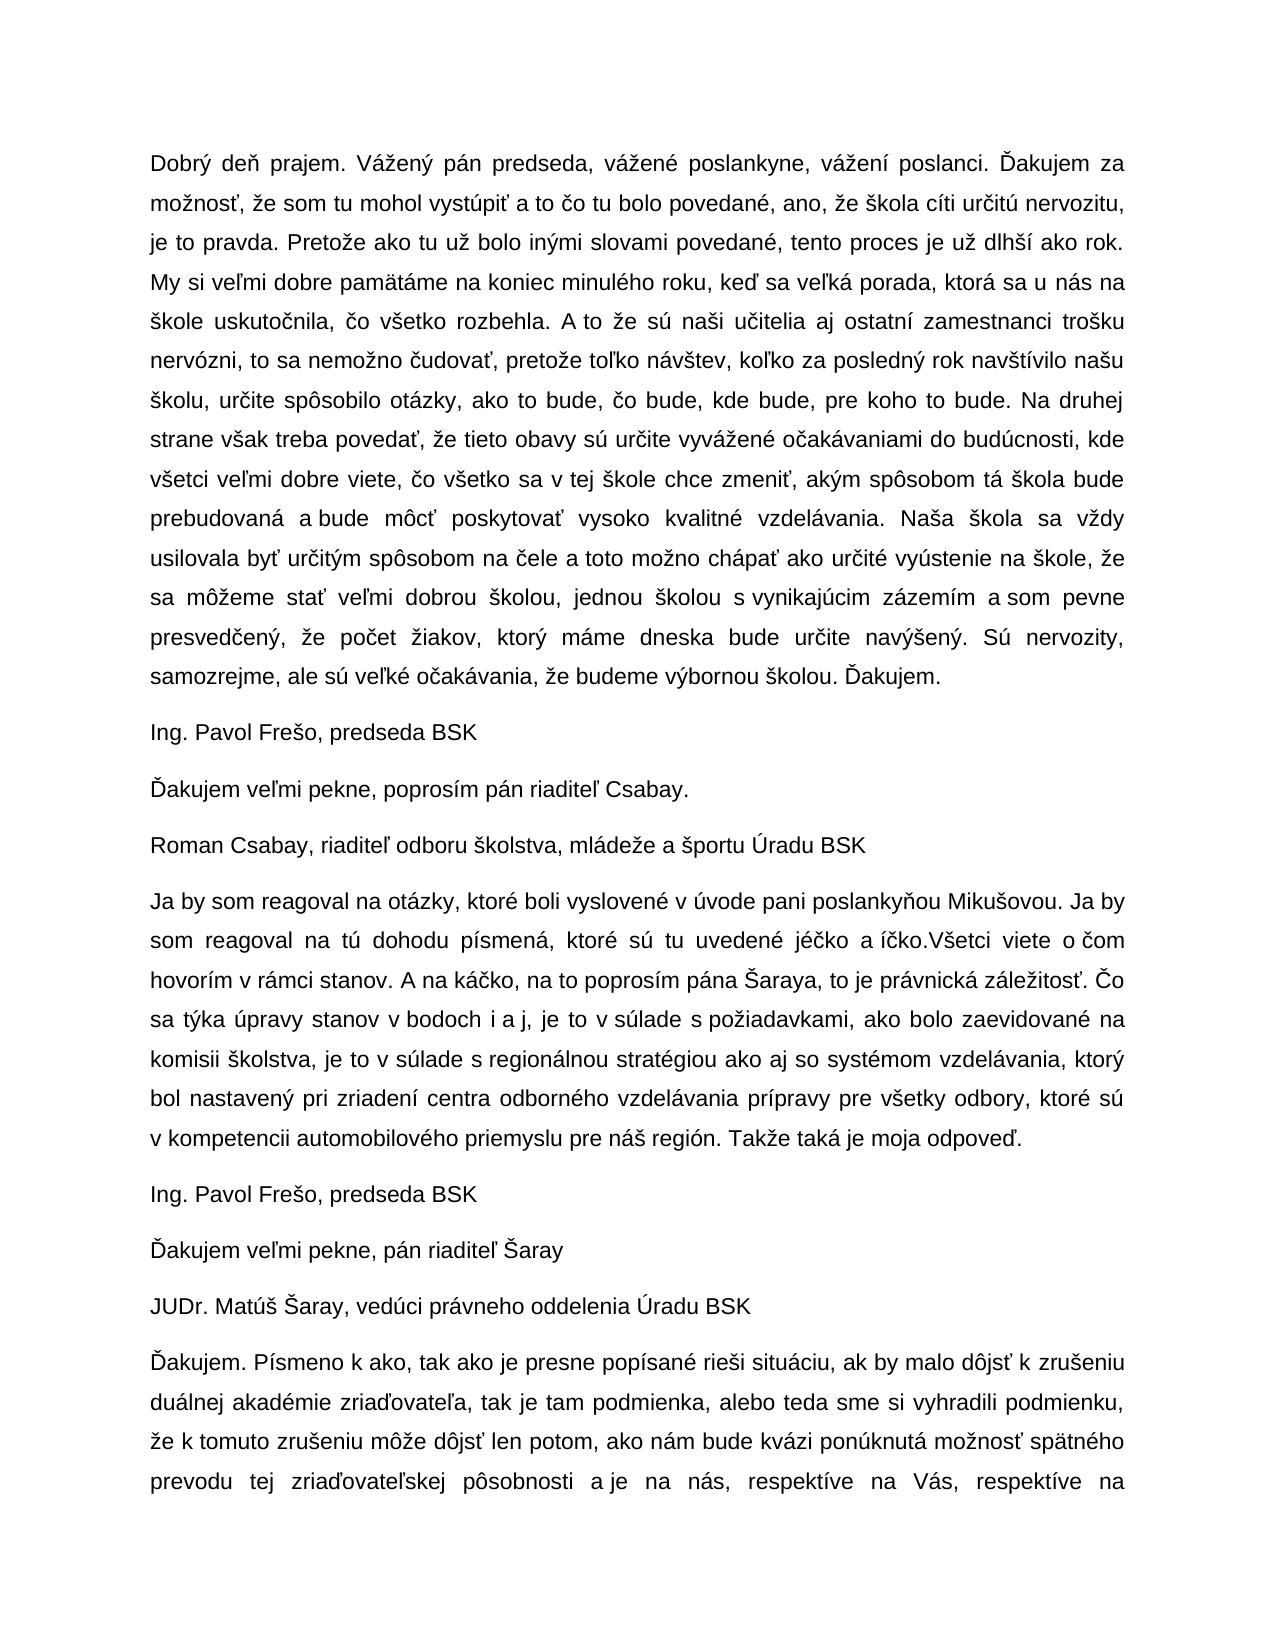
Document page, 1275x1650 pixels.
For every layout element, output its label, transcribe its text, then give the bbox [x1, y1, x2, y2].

text Ďakujem veľmi pekne, poprosím pán riaditeľ Csabay. [150, 776, 1125, 802]
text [150, 1349, 1125, 1494]
text JUDr. Matúš Šaray, vedúci právneho oddelenia Úradu BSK [150, 1293, 1125, 1319]
text Dobrý deň prajem. Vážený pán predseda, vážené poslankyne, vážení poslanci. Ďakujem za možnosť, že som tu mohol vystúpiť a to čo tu bolo povedané, ano, že škola cíti určitú nervozitu, je to pravda. Pretože ako tu už bolo inými slovami povedané, tento proces je už dlhší ako rok. My si veľmi dobre pamätáme na koniec minulého roku, keď sa veľká porada, ktorá sa u nás na škole uskutočnila, čo všetko rozbehla. A to že sú naši učitelia aj ostatní zamestnanci trošku nervózni, to sa nemožno čudovať, pretože toľko návštev, koľko za posledný rok navštívilo našu školu, určite spôsobilo otázky, ako to bude, čo bude, kde bude, pre koho to bude. Na druhej strane však treba povedať, že tieto obavy sú určite vyvážené očakávaniami do budúcnosti, kde všetci veľmi dobre viete, čo všetko sa v tej škole chce zmeniť, akým spôsobom tá škola bude prebudovaná a bude môcť poskytovať vysoko kvalitné vzdelávania. Naša škola sa vždy usilovala byť určitým spôsobom na čele a toto možno chápať ako určité vyústenie na škole, že sa môžeme stať veľmi dobrou školou, jednou školou s vynikajúcim zázemím a som pevne presvedčený, že počet žiakov, ktorý máme dneska bude určite navýšený. Sú nervozity, samozrejme, ale sú veľké očakávania, že budeme výbornou školou. Ďakujem. [150, 150, 1125, 689]
text Ing. Pavol Frešo, predseda BSK [150, 719, 1125, 746]
text Ing. Pavol Frešo, predseda BSK [150, 1181, 1125, 1207]
text Roman Csabay, riaditeľ odboru školstva, mládeže a športu Úradu BSK [150, 832, 1125, 858]
text Ďakujem veľmi pekne, pán riaditeľ Šaray [150, 1237, 1125, 1263]
text Ja by som reagoval na otázky, ktoré boli vyslovené v úvode pani poslankyňou Mikušovou. Ja by som reagoval na tú dohodu písmená, ktoré sú tu uvedené jéčko a íčko.Všetci viete o čom hovorím v rámci stanov. A na káčko, na to poprosím pána Šaraya, to je právnická záležitosť. Čo sa týka úpravy stanov v bodoch i a j, je to v súlade s požiadavkami, ako bolo zaevidované na komisii školstva, je to v súlade s regionálnou stratégiou ako aj so systémom vzdelávania, ktorý bol nastavený pri zriadení centra odborného vzdelávania prípravy pre všetky odbory, ktoré sú v kompetencii automobilového priemyslu pre náš región. Takže taká je moja odpoveď. [150, 888, 1125, 1151]
